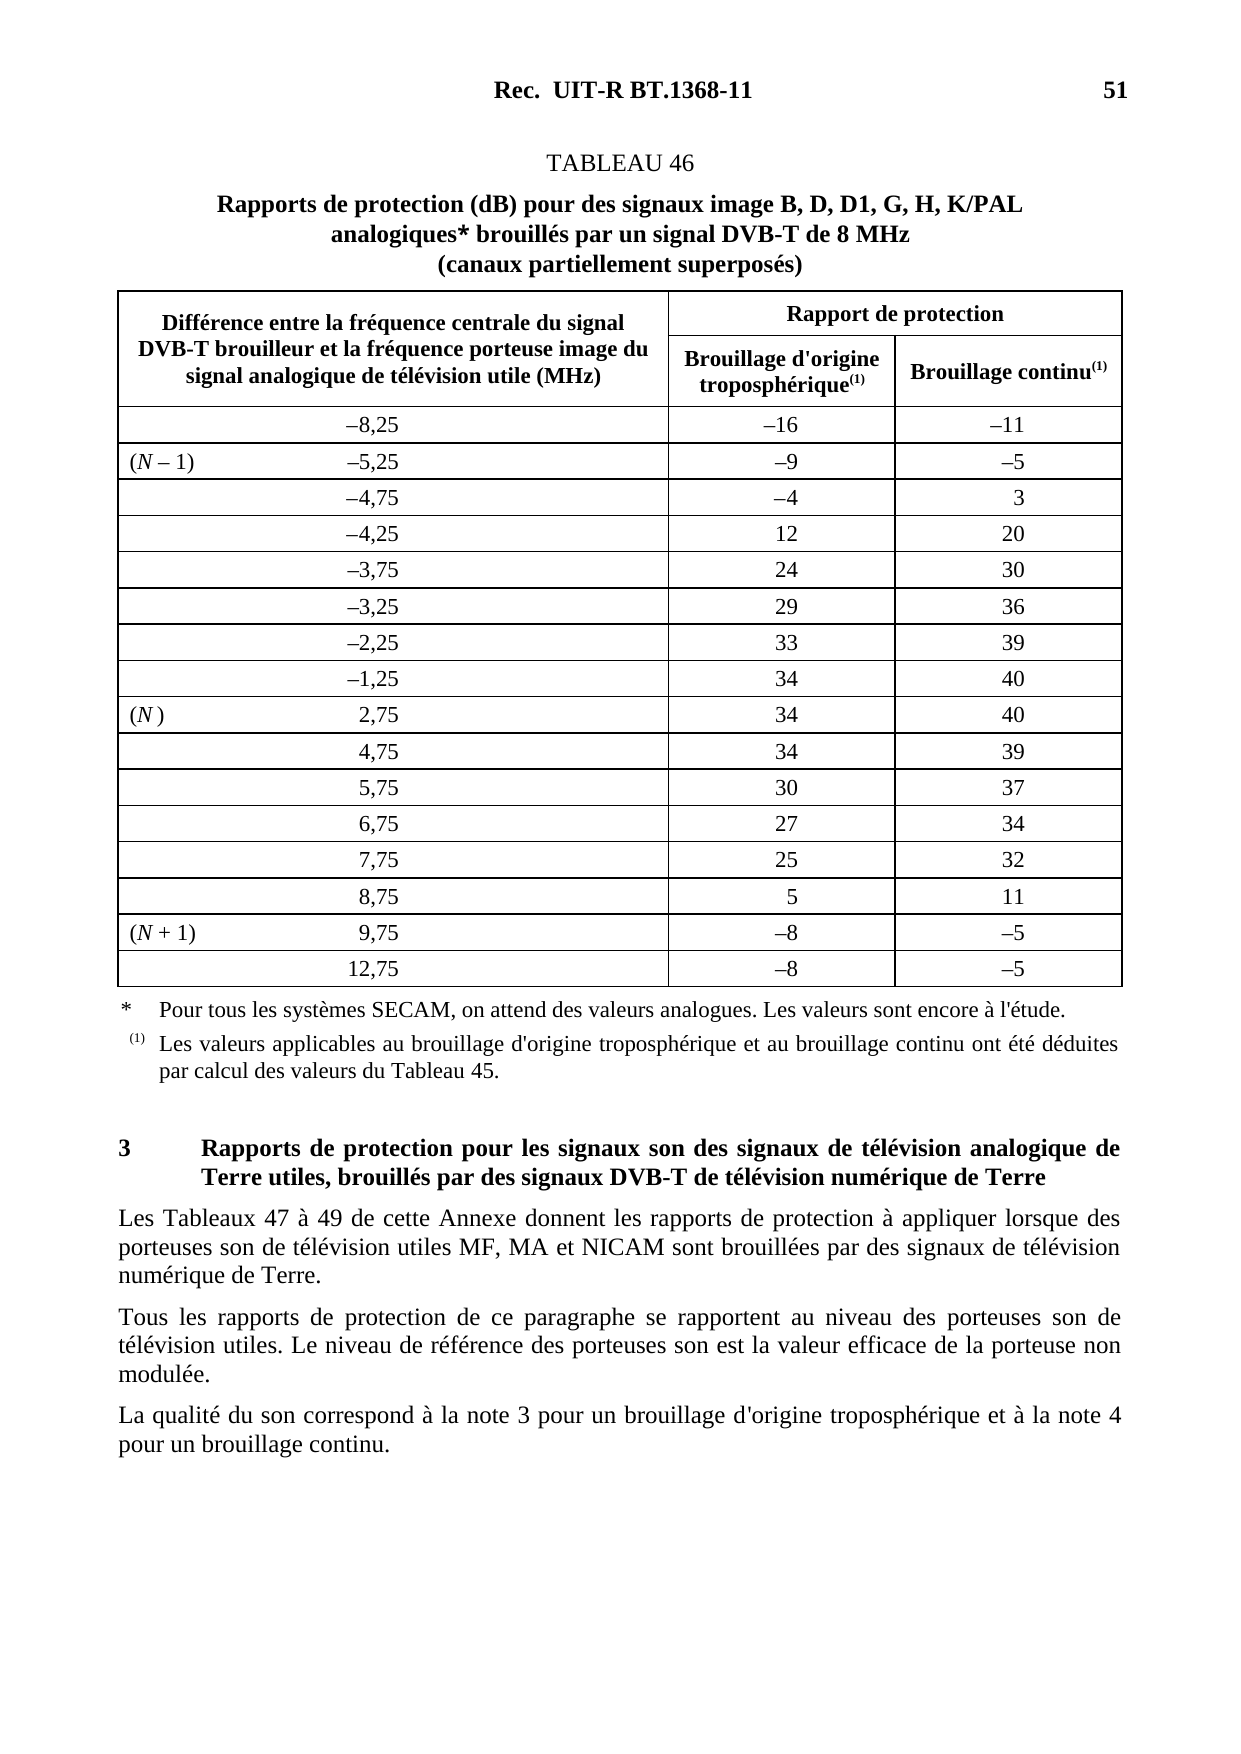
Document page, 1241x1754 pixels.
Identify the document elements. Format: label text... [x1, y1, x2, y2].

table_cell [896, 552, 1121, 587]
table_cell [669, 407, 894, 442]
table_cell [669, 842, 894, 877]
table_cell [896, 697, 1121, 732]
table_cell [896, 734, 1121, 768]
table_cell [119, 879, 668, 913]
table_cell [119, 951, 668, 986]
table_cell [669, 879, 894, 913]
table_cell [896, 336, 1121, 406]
text Les Tableaux 47 à 49 de cette Annexe donnent les rapports de protection à appliquer lorsque des porteuses son de télévision utiles MF, MA et NICAM sont brouillées par des signaux de télévision numérique de Terre. [118, 1203, 1122, 1289]
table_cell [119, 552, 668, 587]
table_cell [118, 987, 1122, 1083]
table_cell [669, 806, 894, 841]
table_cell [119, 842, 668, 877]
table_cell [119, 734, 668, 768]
text La qualité du son correspond à la note 3 pour un brouillage d'origine troposphérique et à la note 4 pour un brouillage continu. [118, 1401, 1122, 1458]
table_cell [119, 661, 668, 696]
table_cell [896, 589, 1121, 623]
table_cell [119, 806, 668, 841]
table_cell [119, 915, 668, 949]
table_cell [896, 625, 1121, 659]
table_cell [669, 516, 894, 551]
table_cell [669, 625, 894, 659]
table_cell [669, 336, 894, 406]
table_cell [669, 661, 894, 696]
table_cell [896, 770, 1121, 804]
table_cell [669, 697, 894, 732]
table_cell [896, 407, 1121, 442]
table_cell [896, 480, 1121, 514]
subtitle 3 Rapports de protection pour les signaux son des signaux de télévision analogique de Terre utiles, brouillés par des signaux DVB-T de télévision numérique de Terre [118, 1133, 1122, 1191]
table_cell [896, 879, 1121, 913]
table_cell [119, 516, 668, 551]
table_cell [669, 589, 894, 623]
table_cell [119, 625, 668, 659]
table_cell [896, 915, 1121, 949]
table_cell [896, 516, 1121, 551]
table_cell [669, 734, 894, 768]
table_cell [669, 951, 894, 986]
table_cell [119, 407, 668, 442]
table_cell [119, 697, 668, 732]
text Tous les rapports de protection de ce paragraphe se rapportent au niveau des porteuses son de télévision utiles. Le niveau de référence des porteuses son est la valeur efficace de la porteuse non modulée. [118, 1302, 1122, 1388]
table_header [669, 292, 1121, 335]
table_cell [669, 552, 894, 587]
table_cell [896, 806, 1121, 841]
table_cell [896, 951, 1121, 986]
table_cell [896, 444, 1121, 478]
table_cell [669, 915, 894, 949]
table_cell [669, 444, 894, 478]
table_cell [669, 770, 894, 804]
text TABLEAU 46 [118, 148, 1122, 176]
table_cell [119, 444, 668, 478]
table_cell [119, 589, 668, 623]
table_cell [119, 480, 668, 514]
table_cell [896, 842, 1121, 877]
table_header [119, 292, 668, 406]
title Rapports de protection (dB) pour des signaux image B, D, D1, G, H, K/PAL analogiques* brouillés par un signal DVB-T de 8 MHz (canaux partiellement superposés) [118, 189, 1122, 278]
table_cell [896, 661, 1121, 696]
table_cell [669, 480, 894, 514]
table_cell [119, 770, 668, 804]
